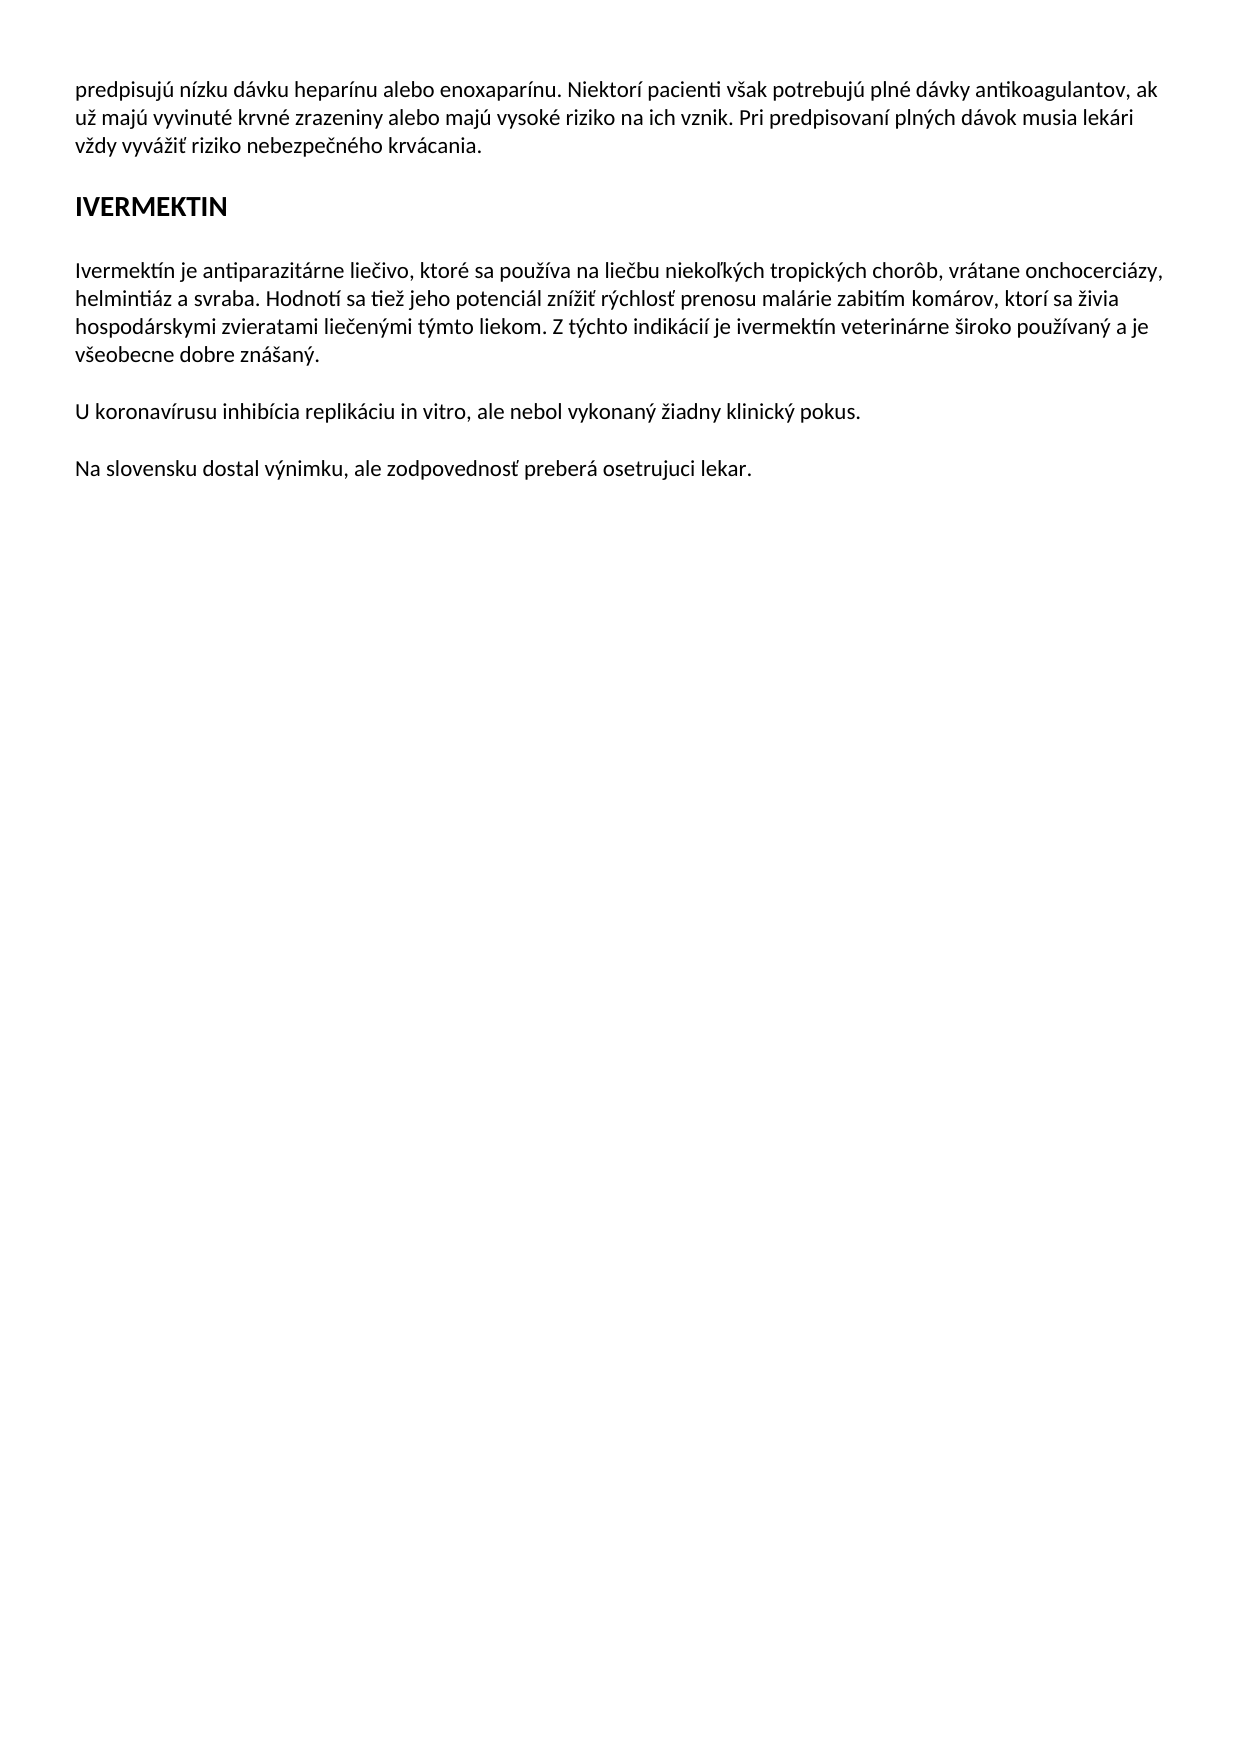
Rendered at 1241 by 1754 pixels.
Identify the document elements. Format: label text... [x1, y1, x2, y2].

text Na slovensku dostal výnimku, ale zodpovednosť preberá osetrujuci lekar. [75, 454, 1165, 482]
text Ivermektín je antiparazitárne liečivo, ktoré sa používa na liečbu niekoľkých tropických chorôb, vrátane onchocerciázy, helmintiáz a svraba. Hodnotí sa tiež jeho potenciál znížiť rýchlosť prenosu malárie zabitím komárov, ktorí sa živia hospodárskymi zvieratami liečenými týmto liekom. Z týchto indikácií je ivermektín veterinárne široko používaný a je všeobecne dobre znášaný. [75, 256, 1165, 368]
text IVERMEKTIN [75, 188, 1165, 224]
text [75, 75, 1165, 159]
text U koronavírusu inhibícia replikáciu in vitro, ale nebol vykonaný žiadny klinický pokus. [75, 397, 1165, 425]
